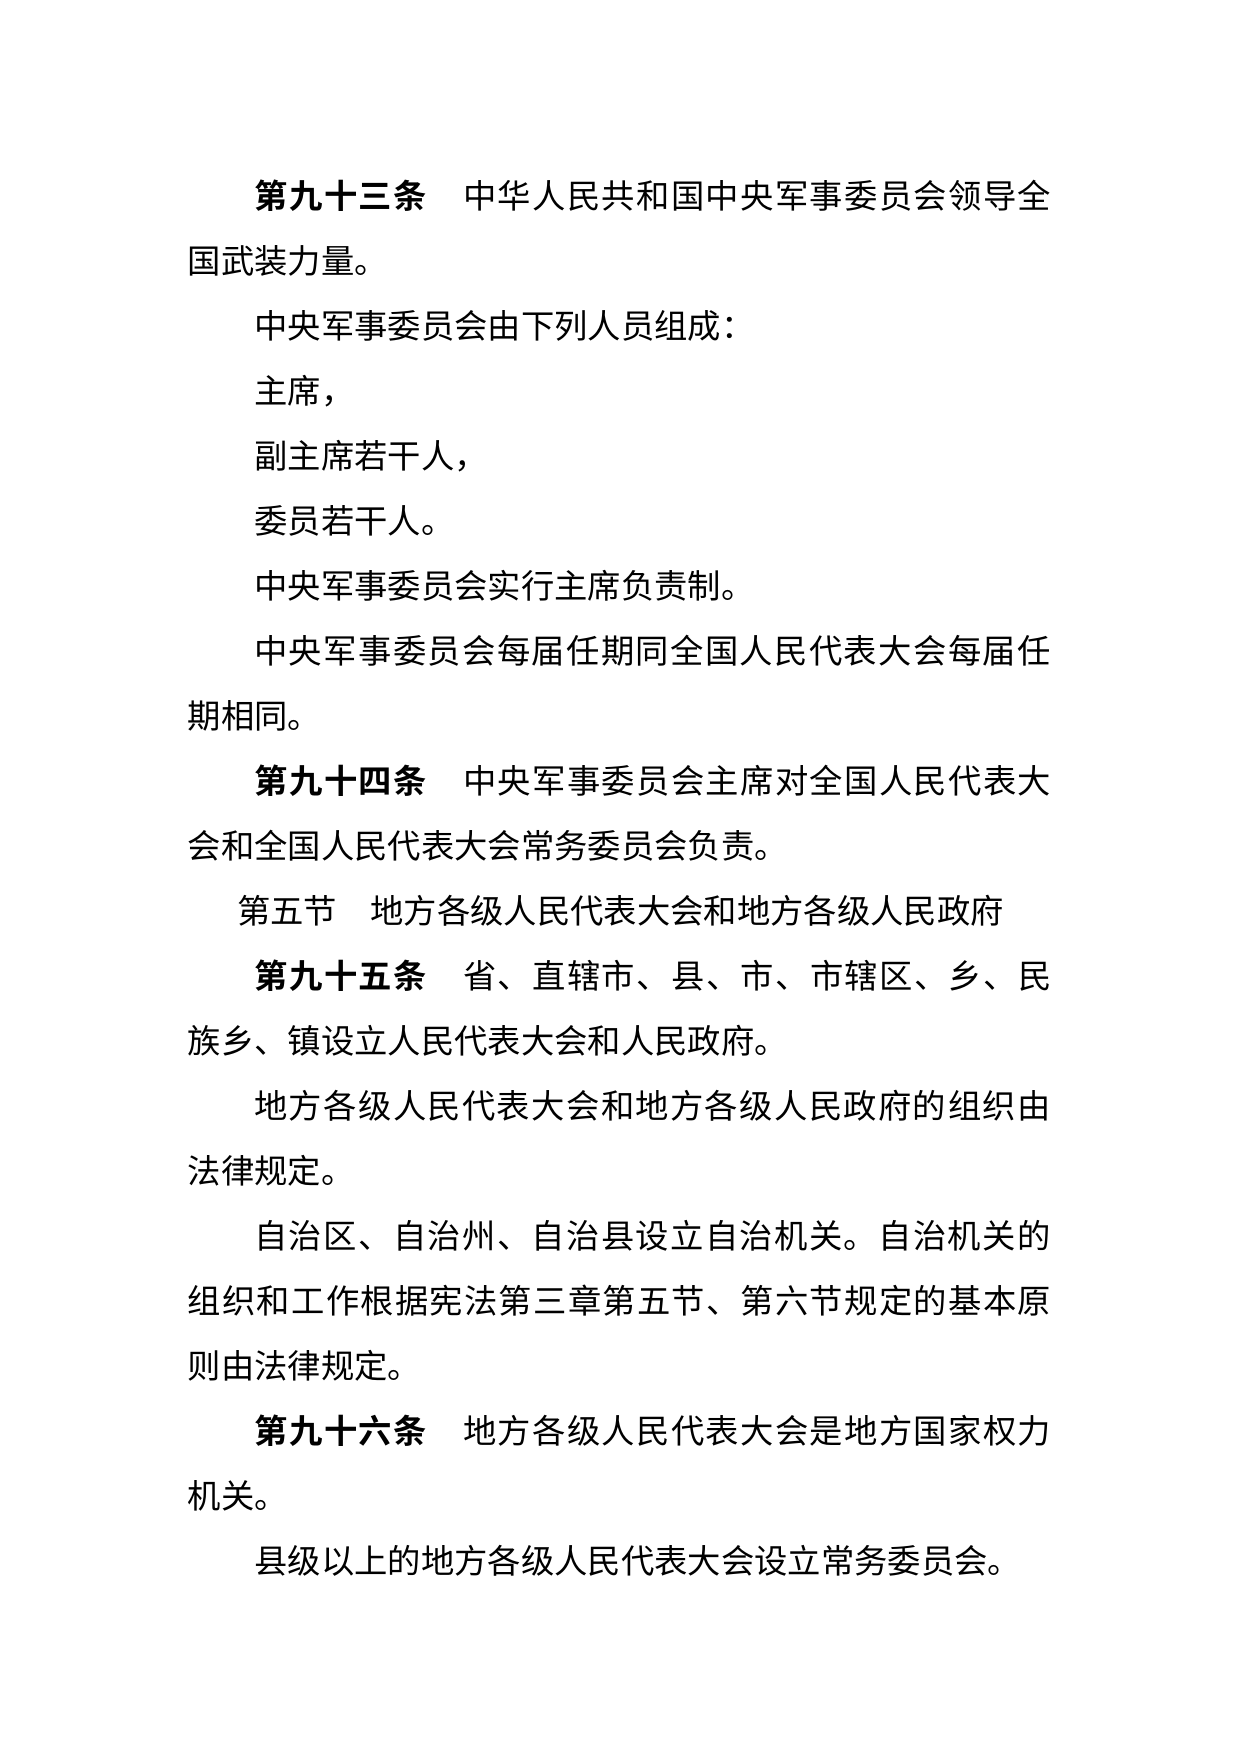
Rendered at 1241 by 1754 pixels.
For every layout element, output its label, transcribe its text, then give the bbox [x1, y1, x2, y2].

text 第九十六条 地方各级人民代表大会是地方国家权力机关。 [187, 1397, 1053, 1527]
text 地方各级人民代表大会和地方各级人民政府的组织由法律规定。 [187, 1072, 1053, 1202]
text 中央军事委员会实行主席负责制。 [187, 552, 1053, 617]
text 中央军事委员会每届任期同全国人民代表大会每届任期相同。 [187, 617, 1053, 747]
text 第九十三条 中华人民共和国中央军事委员会领导全国武装力量。 [187, 162, 1053, 292]
text 第五节 地方各级人民代表大会和地方各级人民政府 [187, 877, 1053, 942]
text 主席， [187, 357, 1053, 422]
text 县级以上的地方各级人民代表大会设立常务委员会。 [187, 1527, 1053, 1592]
text 副主席若干人， [187, 422, 1053, 487]
text 中央军事委员会由下列人员组成： [187, 292, 1053, 357]
text 自治区、自治州、自治县设立自治机关。自治机关的组织和工作根据宪法第三章第五节、第六节规定的基本原则由法律规定。 [187, 1202, 1053, 1397]
text 第九十四条 中央军事委员会主席对全国人民代表大会和全国人民代表大会常务委员会负责。 [187, 747, 1053, 877]
text 委员若干人。 [187, 487, 1053, 552]
text 第九十五条 省、直辖市、县、市、市辖区、乡、民族乡、镇设立人民代表大会和人民政府。 [187, 942, 1053, 1072]
